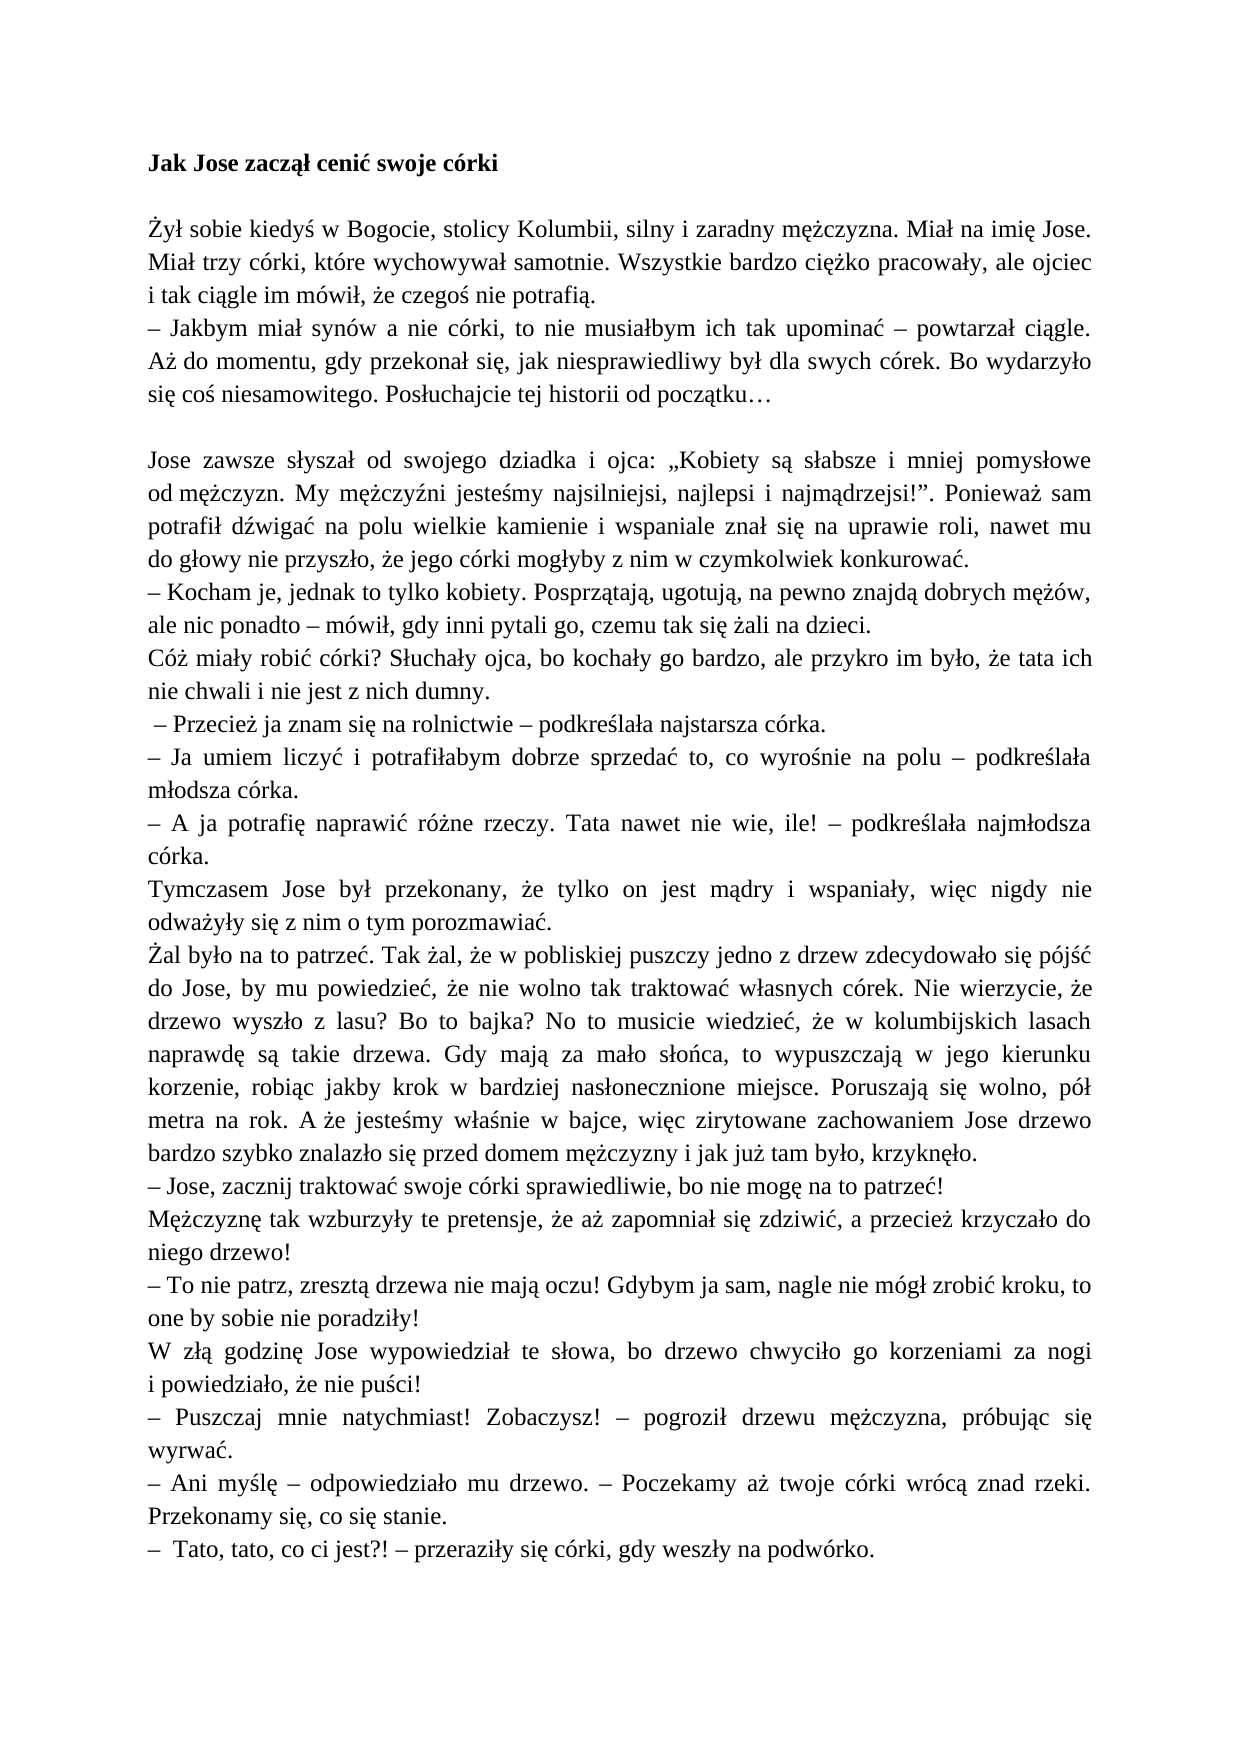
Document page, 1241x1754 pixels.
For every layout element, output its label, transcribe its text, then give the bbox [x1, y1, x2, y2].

text Jak Jose zaczął cenić swoje córki [148, 148, 1093, 176]
text Żal było na to patrzeć. Tak żal, że w pobliskiej puszczy jedno z drzew zdecydowało się pójść do Jose, by mu powiedzieć, że nie wolno tak traktować własnych córek. Nie wierzycie, że drzewo wyszło z lasu? Bo to bajka? No to musicie wiedzieć, że w kolumbijskich lasach naprawdę są takie drzewa. Gdy mają za mało słońca, to wypuszczają w jego kierunku korzenie, robiąc jakby krok w bardziej nasłonecznione miejsce. Poruszają się wolno, pół metra na rok. A że jesteśmy właśnie w bajce, więc zirytowane zachowaniem Jose drzewo bardzo szybko znalazło się przed domem mężczyzny i jak już tam było, krzyknęło. [148, 940, 1093, 1167]
text – A ja potrafię naprawić różne rzeczy. Tata nawet nie wie, ile! – podkreślała najmłodsza córka. [148, 808, 1093, 870]
text Tymczasem Jose był przekonany, że tylko on jest mądry i wspaniały, więc nigdy nie odważyły się z nim o tym porozmawiać. [148, 874, 1093, 936]
text Cóż miały robić córki? Słuchały ojca, bo kochały go bardzo, ale przykro im było, że tata ich nie chwali i nie jest z nich dumny. [148, 643, 1093, 705]
text Mężczyznę tak wzburzyły te pretensje, że aż zapomniał się zdziwić, a przecież krzyczało do niego drzewo! [148, 1204, 1093, 1266]
text – Tato, tato, co ci jest?! – przeraziły się córki, gdy weszły na podwórko. [148, 1534, 1093, 1563]
text Jose zawsze słyszał od swojego dziadka i ojca: „Kobiety są słabsze i mniej pomysłowe od mężczyzn. My mężczyźni jesteśmy najsilniejsi, najlepsi i najmądrzejsi!”. Ponieważ sam potrafił dźwigać na polu wielkie kamienie i wspaniale znał się na uprawie roli, nawet mu do głowy nie przyszło, że jego córki mogłyby z nim w czymkolwiek konkurować. [148, 445, 1093, 573]
text – Puszczaj mnie natychmiast! Zobaczysz! – pogroził drzewu mężczyzna, próbując się wyrwać. [148, 1402, 1093, 1464]
text – Jose, zacznij traktować swoje córki sprawiedliwie, bo nie mogę na to patrzeć! [148, 1171, 1093, 1200]
text Żył sobie kiedyś w Bogocie, stolicy Kolumbii, silny i zaradny mężczyzna. Miał na imię Jose. Miał trzy córki, które wychowywał samotnie. Wszystkie bardzo ciężko pracowały, ale ojciec i tak ciągle im mówił, że czegoś nie potrafią. [148, 214, 1093, 308]
text W złą godzinę Jose wypowiedział te słowa, bo drzewo chwyciło go korzeniami za nogi i powiedziało, że nie puści! [148, 1336, 1093, 1398]
text – Przecież ja znam się na rolnictwie – podkreślała najstarsza córka. [148, 709, 1093, 738]
text – Ja umiem liczyć i potrafiłabym dobrze sprzedać to, co wyrośnie na polu – podkreślała młodsza córka. [148, 742, 1093, 804]
text – Jakbym miał synów a nie córki, to nie musiałbym ich tak upominać – powtarzał ciągle. Aż do momentu, gdy przekonał się, jak niesprawiedliwy był dla swych córek. Bo wydarzyło się coś niesamowitego. Posłuchajcie tej historii od początku… [148, 313, 1093, 407]
text – To nie patrz, zresztą drzewa nie mają oczu! Gdybym ja sam, nagle nie mógł zrobić kroku, to one by sobie nie poradziły! [148, 1270, 1093, 1332]
text – Kocham je, jednak to tylko kobiety. Posprzątają, ugotują, na pewno znajdą dobrych mężów, ale nic ponadto – mówił, gdy inni pytali go, czemu tak się żali na dzieci. [148, 577, 1093, 639]
text – Ani myślę – odpowiedziało mu drzewo. – Poczekamy aż twoje córki wrócą znad rzeki. Przekonamy się, co się stanie. [148, 1468, 1093, 1530]
